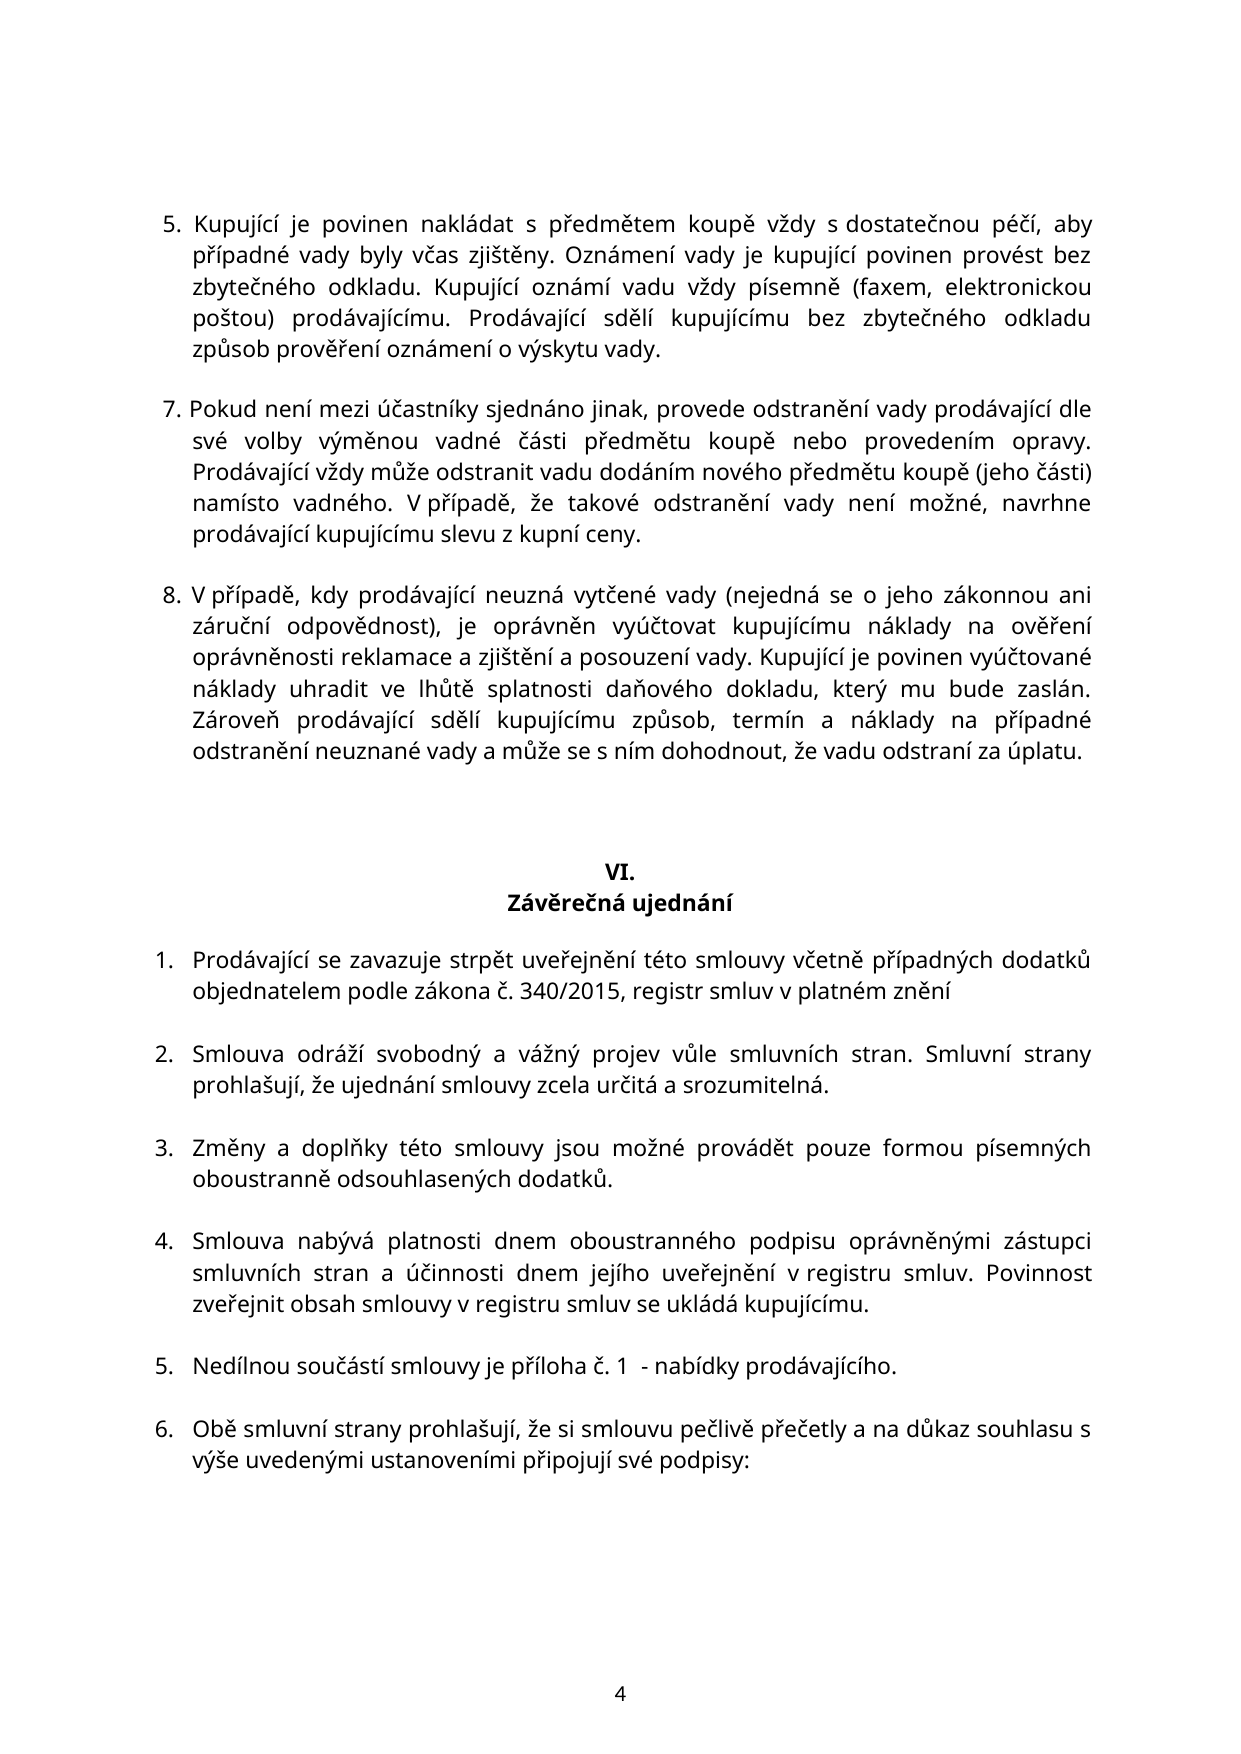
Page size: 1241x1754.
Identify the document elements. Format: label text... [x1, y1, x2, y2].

text Závěrečná ujednání [148, 887, 1093, 918]
list Smlouva nabývá platnosti dnem oboustranného podpisu oprávněnými zástupci smluvních stran a účinnosti dnem jejího uveřejnění v registru smluv. Povinnost zveřejnit obsah smlouvy v registru smluv se ukládá kupujícímu. [154, 1225, 1093, 1319]
subtitle 5. Kupující je povinen nakládat s předmětem koupě vždy s dostatečnou péčí, aby případné vady byly včas zjištěny. Oznámení vady je kupující povinen provést bez zbytečného odkladu. Kupující oznámí vadu vždy písemně (faxem, elektronickou poštou) prodávajícímu. Prodávající sdělí kupujícímu bez zbytečného odkladu způsob prověření oznámení o výskytu vady. [162, 208, 1093, 364]
list Prodávající se zavazuje strpět uveřejnění této smlouvy včetně případných dodatků objednatelem podle zákona č. 340/2015, registr smluv v platném znění [154, 944, 1093, 1006]
subtitle 7. Pokud není mezi účastníky sjednáno jinak, provede odstranění vady prodávající dle své volby výměnou vadné části předmětu koupě nebo provedením opravy. Prodávající vždy může odstranit vadu dodáním nového předmětu koupě (jeho části) namísto vadného. V případě, že takové odstranění vady není možné, navrhne prodávající kupujícímu slevu z kupní ceny. [162, 393, 1093, 550]
list Smlouva odráží svobodný a vážný projev vůle smluvních stran. Smluvní strany prohlašují, že ujednání smlouvy zcela určitá a srozumitelná. [154, 1038, 1093, 1100]
subtitle 8. V případě, kdy prodávající neuzná vytčené vady (nejedná se o jeho zákonnou ani záruční odpovědnost), je oprávněn vyúčtovat kupujícímu náklady na ověření oprávněnosti reklamace a zjištění a posouzení vady. Kupující je povinen vyúčtované náklady uhradit ve lhůtě splatnosti daňového dokladu, který mu bude zaslán. Zároveň prodávající sdělí kupujícímu způsob, termín a náklady na případné odstranění neuznané vady a může se s ním dohodnout, že vadu odstraní za úplatu. [162, 579, 1093, 766]
text VI. [148, 856, 1093, 887]
list Změny a doplňky této smlouvy jsou možné provádět pouze formou písemných oboustranně odsouhlasených dodatků. [154, 1131, 1093, 1194]
list Obě smluvní strany prohlašují, že si smlouvu pečlivě přečetly a na důkaz souhlasu s výše uvedenými ustanoveními připojují své podpisy: [154, 1413, 1093, 1475]
list Nedílnou součástí smlouvy je příloha č. 1 - nabídky prodávajícího. [154, 1350, 1093, 1381]
